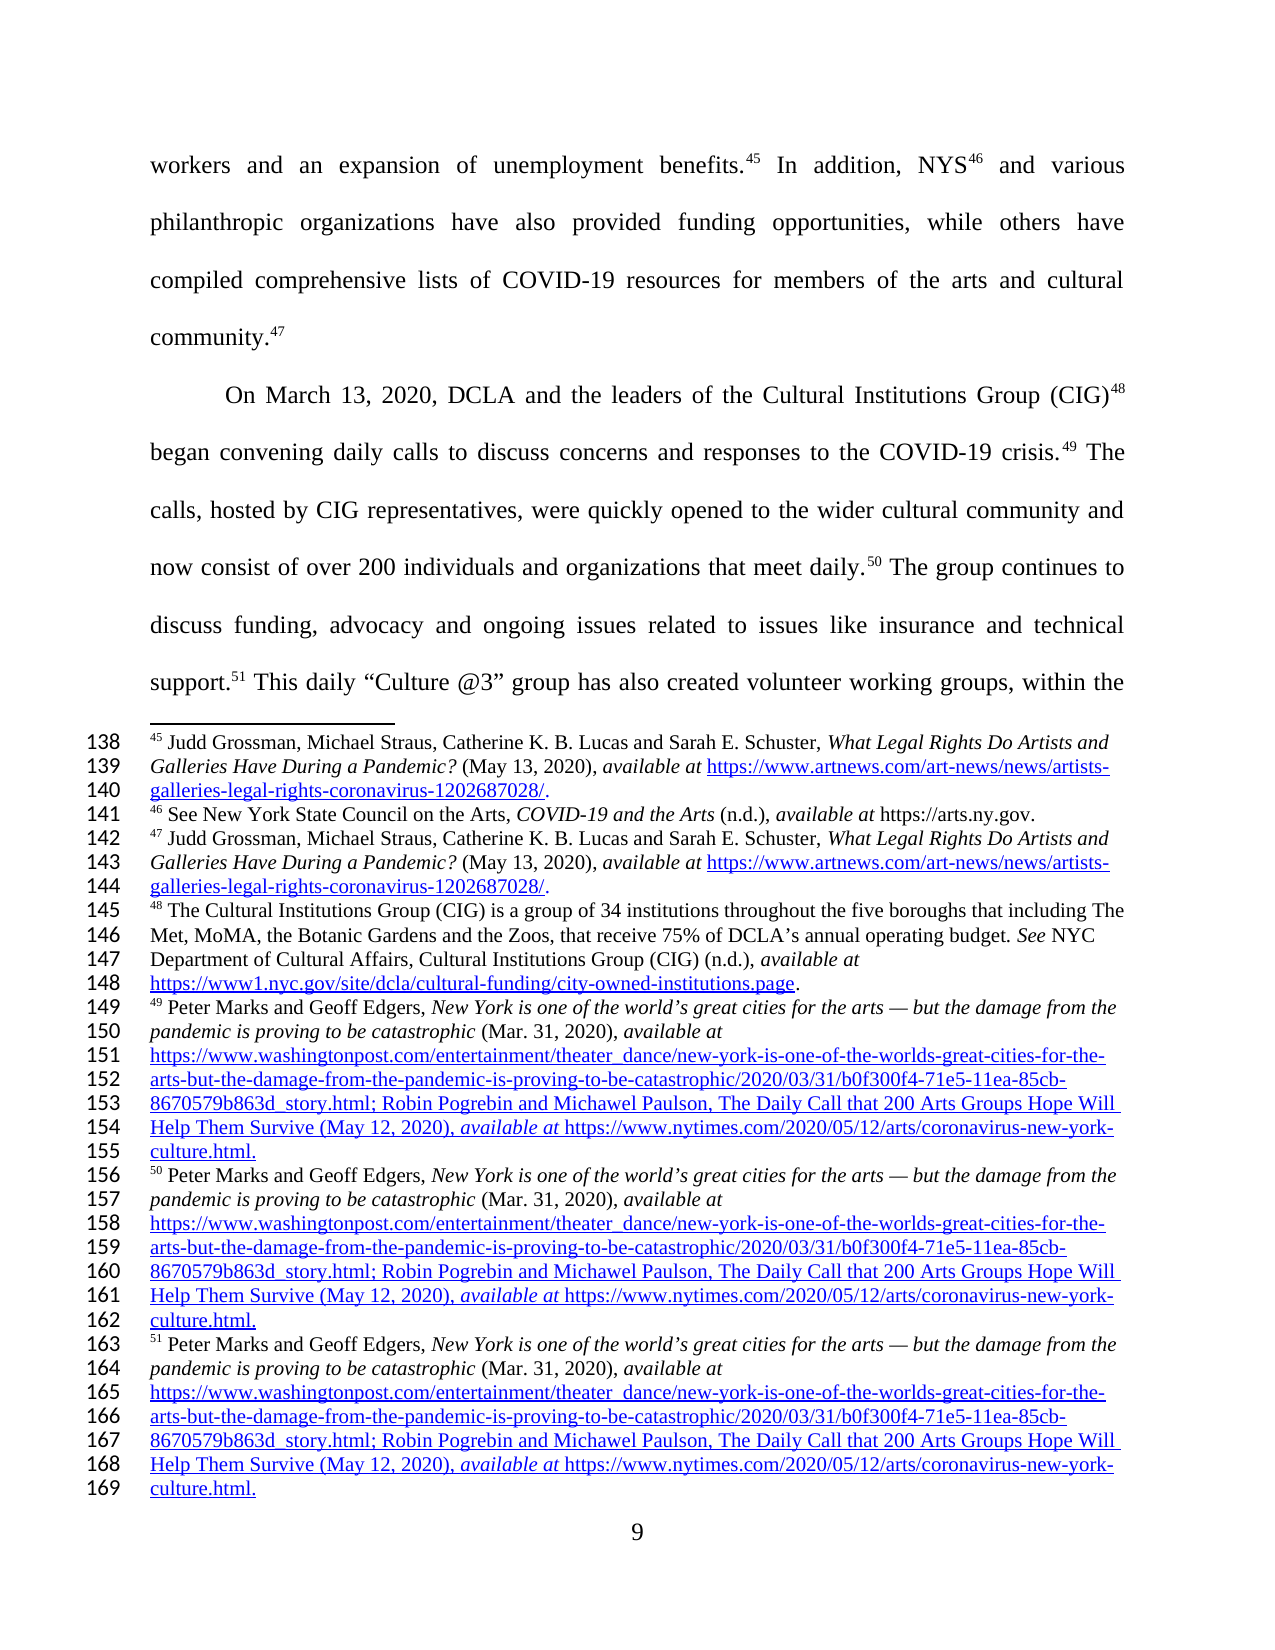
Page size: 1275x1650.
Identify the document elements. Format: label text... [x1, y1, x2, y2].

text During this time of uncertainty, federal, state, and local government have provided some, albeit limited, support to struggling institutions, while cultural groups have come together to support each other in unprecedented ways. On March 27, 2020, Congress passed a $2.2 trillion emergency relief package designed to support the U.S. economy and to help communities contend with the COVID-19 outbreak. Recognizing that the arts community is struggling, the federal relief package appropriated $75 million to the National Endowment for the Arts, of which 40 percent is directed to state and regional arts organizations. Other provisions within the bill that could benefit cultural organizations include loan forgiveness for companies that retain workers and an expansion of unemployment benefits. In addition, NYS and various philanthropic organizations have also provided funding opportunities, while others have compiled comprehensive lists of COVID-19 resources for members of the arts and cultural community. [150, 150, 1125, 351]
text On March 13, 2020, DCLA and the leaders of the Cultural Institutions Group (CIG) began convening daily calls to discuss concerns and responses to the COVID-19 crisis. The calls, hosted by CIG representatives, were quickly opened to the wider cultural community and now consist of over 200 individuals and organizations that meet daily. The group continues to discuss funding, advocacy and ongoing issues related to issues like insurance and technical support. This daily “Culture @3” group has also created volunteer working groups, within the larger group of regular attendees, which track and provide regular updates on various issues areas, including those related to: (1) city & state advocacy, (2) federal advocacy, (3) communications and messaging, (4) data collection, (5) employment / HR, (6) corporate and foundation support, (7) insurance, (8) online programming, (9) diversity and (10) re-opening plans. Despite this community engagement and aid, cultural leaders and advocates have expressed concern related to financial uncertainty and the unprecedented nature of this period, stressing that the field will likely face challenges beyond the end of the pandemic. [150, 380, 1125, 696]
